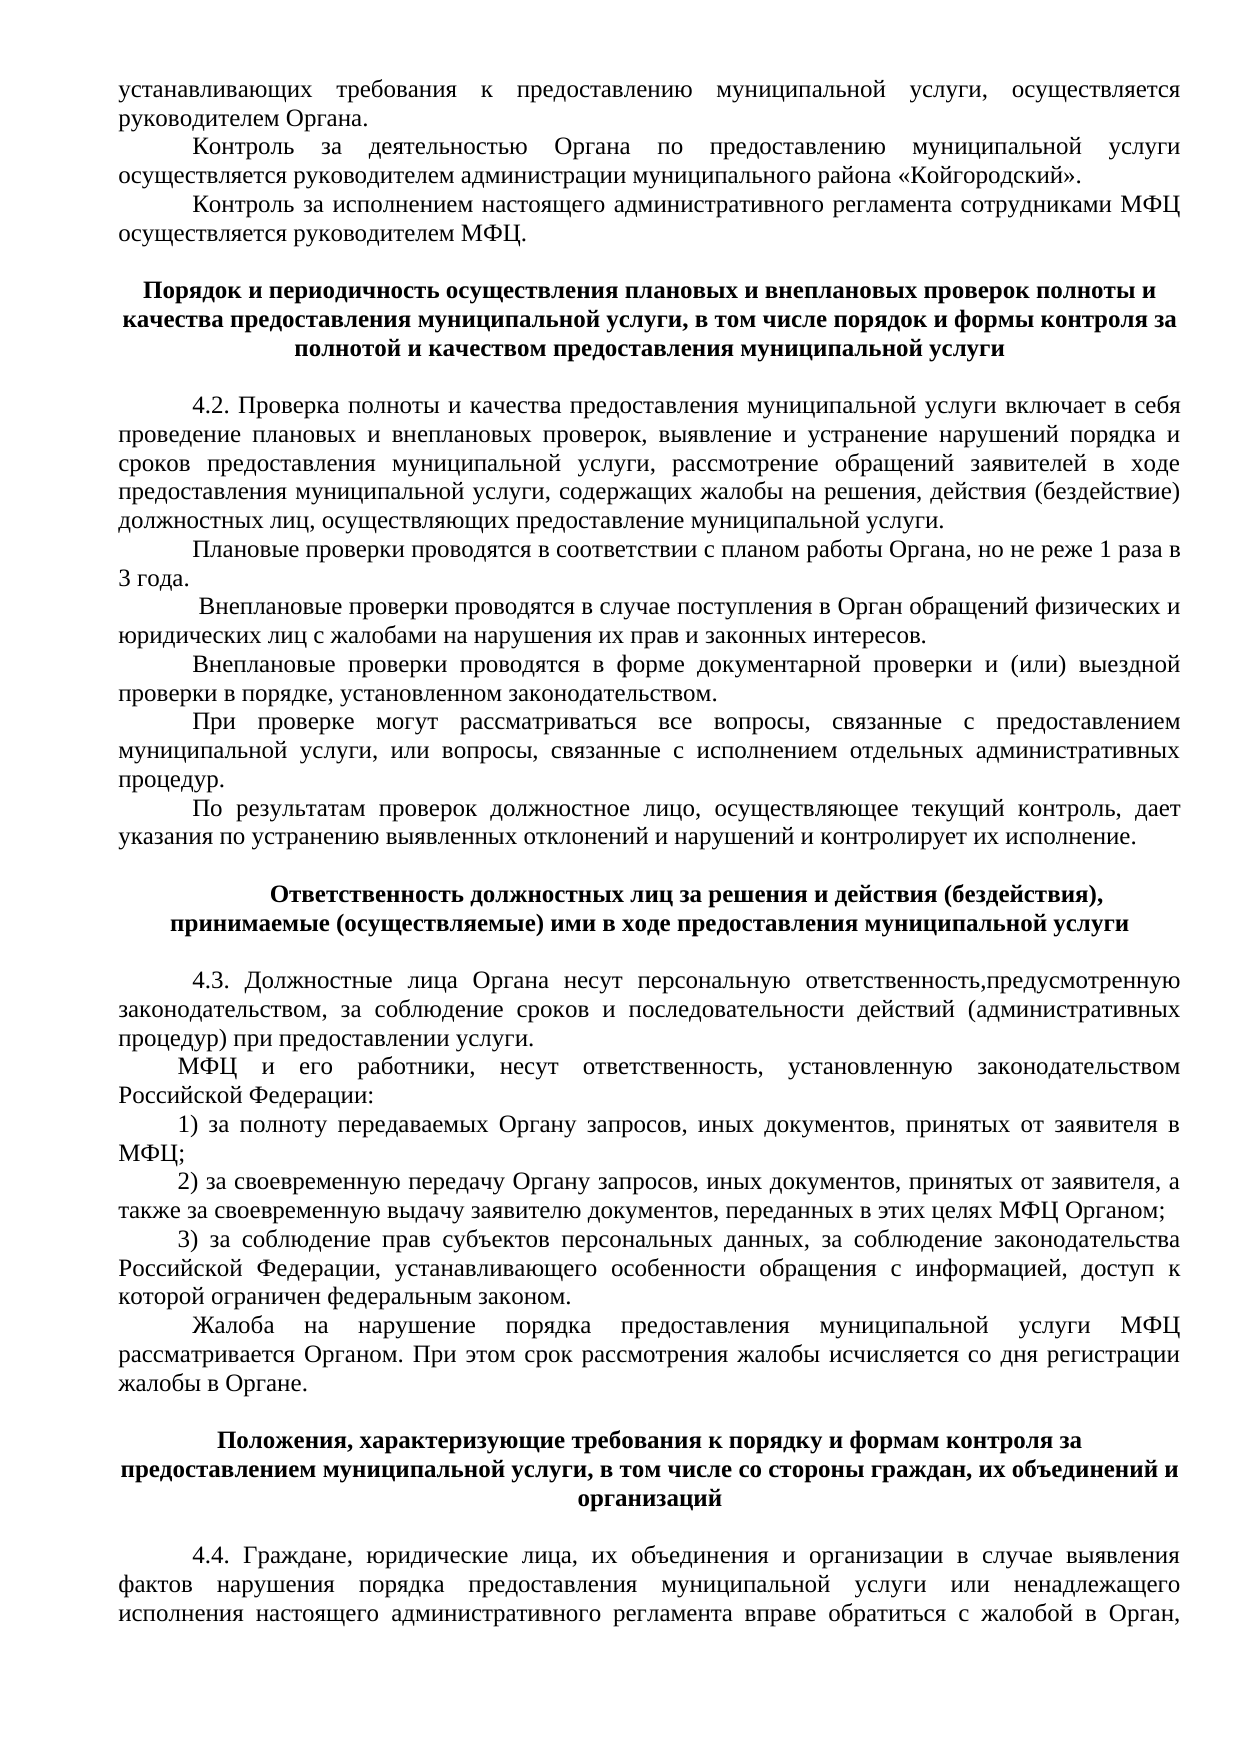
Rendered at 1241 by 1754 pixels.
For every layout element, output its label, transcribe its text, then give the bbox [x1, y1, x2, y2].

text Жалоба на нарушение порядка предоставления муниципальной услуги МФЦ рассматривается Органом. При этом срок рассмотрения жалобы исчисляется со дня регистрации жалобы в Органе. [118, 1310, 1181, 1396]
text 2) за своевременную передачу Органу запросов, иных документов, принятых от заявителя, а также за своевременную выдачу заявителю документов, переданных в этих целях МФЦ Органом; [118, 1166, 1181, 1224]
text Плановые проверки проводятся в соответствии с планом работы Органа, но не реже 1 раза в 3 года. [118, 534, 1181, 591]
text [118, 1540, 1181, 1626]
text Положения, характеризующие требования к порядку и формам контроля за предоставлением муниципальной услуги, в том числе со стороны граждан, их объединений и организаций [118, 1425, 1181, 1511]
text МФЦ и его работники, несут ответственность, установленную законодательством Российской Федерации: [118, 1051, 1181, 1109]
text 4.2. Проверка полноты и качества предоставления муниципальной услуги включает в себя проведение плановых и внеплановых проверок, выявление и устранение нарушений порядка и сроков предоставления муниципальной услуги, рассмотрение обращений заявителей в ходе предоставления муниципальной услуги, содержащих жалобы на решения, действия (бездействие) должностных лиц, осуществляющих предоставление муниципальной услуги. [118, 390, 1181, 534]
text 4.3. Должностные лица Органа несут персональную ответственность,предусмотренную законодательством, за соблюдение сроков и последовательности действий (административных процедур) при предоставлении услуги. [118, 965, 1181, 1051]
text Контроль за исполнением настоящего административного регламента сотрудниками МФЦ осуществляется руководителем МФЦ. [118, 189, 1181, 246]
text 3) за соблюдение прав субъектов персональных данных, за соблюдение законодательства Российской Федерации, устанавливающего особенности обращения с информацией, доступ к которой ограничен федеральным законом. [118, 1224, 1181, 1310]
text Контроль за деятельностью Органа по предоставлению муниципальной услуги осуществляется руководителем администрации муниципального района «Койгородский». [118, 131, 1181, 189]
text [118, 74, 1181, 131]
text Порядок и периодичность осуществления плановых и внеплановых проверок полноты и качества предоставления муниципальной услуги, в том числе порядок и формы контроля за полнотой и качеством предоставления муниципальной услуги [118, 275, 1181, 361]
text По результатам проверок должностное лицо, осуществляющее текущий контроль, дает указания по устранению выявленных отклонений и нарушений и контролирует их исполнение. [118, 793, 1181, 850]
text Внеплановые проверки проводятся в форме документарной проверки и (или) выездной проверки в порядке, установленном законодательством. [118, 649, 1181, 706]
text При проверке могут рассматриваться все вопросы, связанные с предоставлением муниципальной услуги, или вопросы, связанные с исполнением отдельных административных процедур. [118, 706, 1181, 793]
text Ответственность должностных лиц за решения и действия (бездействия), принимаемые (осуществляемые) ими в ходе предоставления муниципальной услуги [118, 879, 1181, 936]
text 1) за полноту передаваемых Органу запросов, иных документов, принятых от заявителя в МФЦ; [118, 1109, 1181, 1166]
text Внеплановые проверки проводятся в случае поступления в Орган обращений физических и юридических лиц с жалобами на нарушения их прав и законных интересов. [118, 591, 1181, 649]
